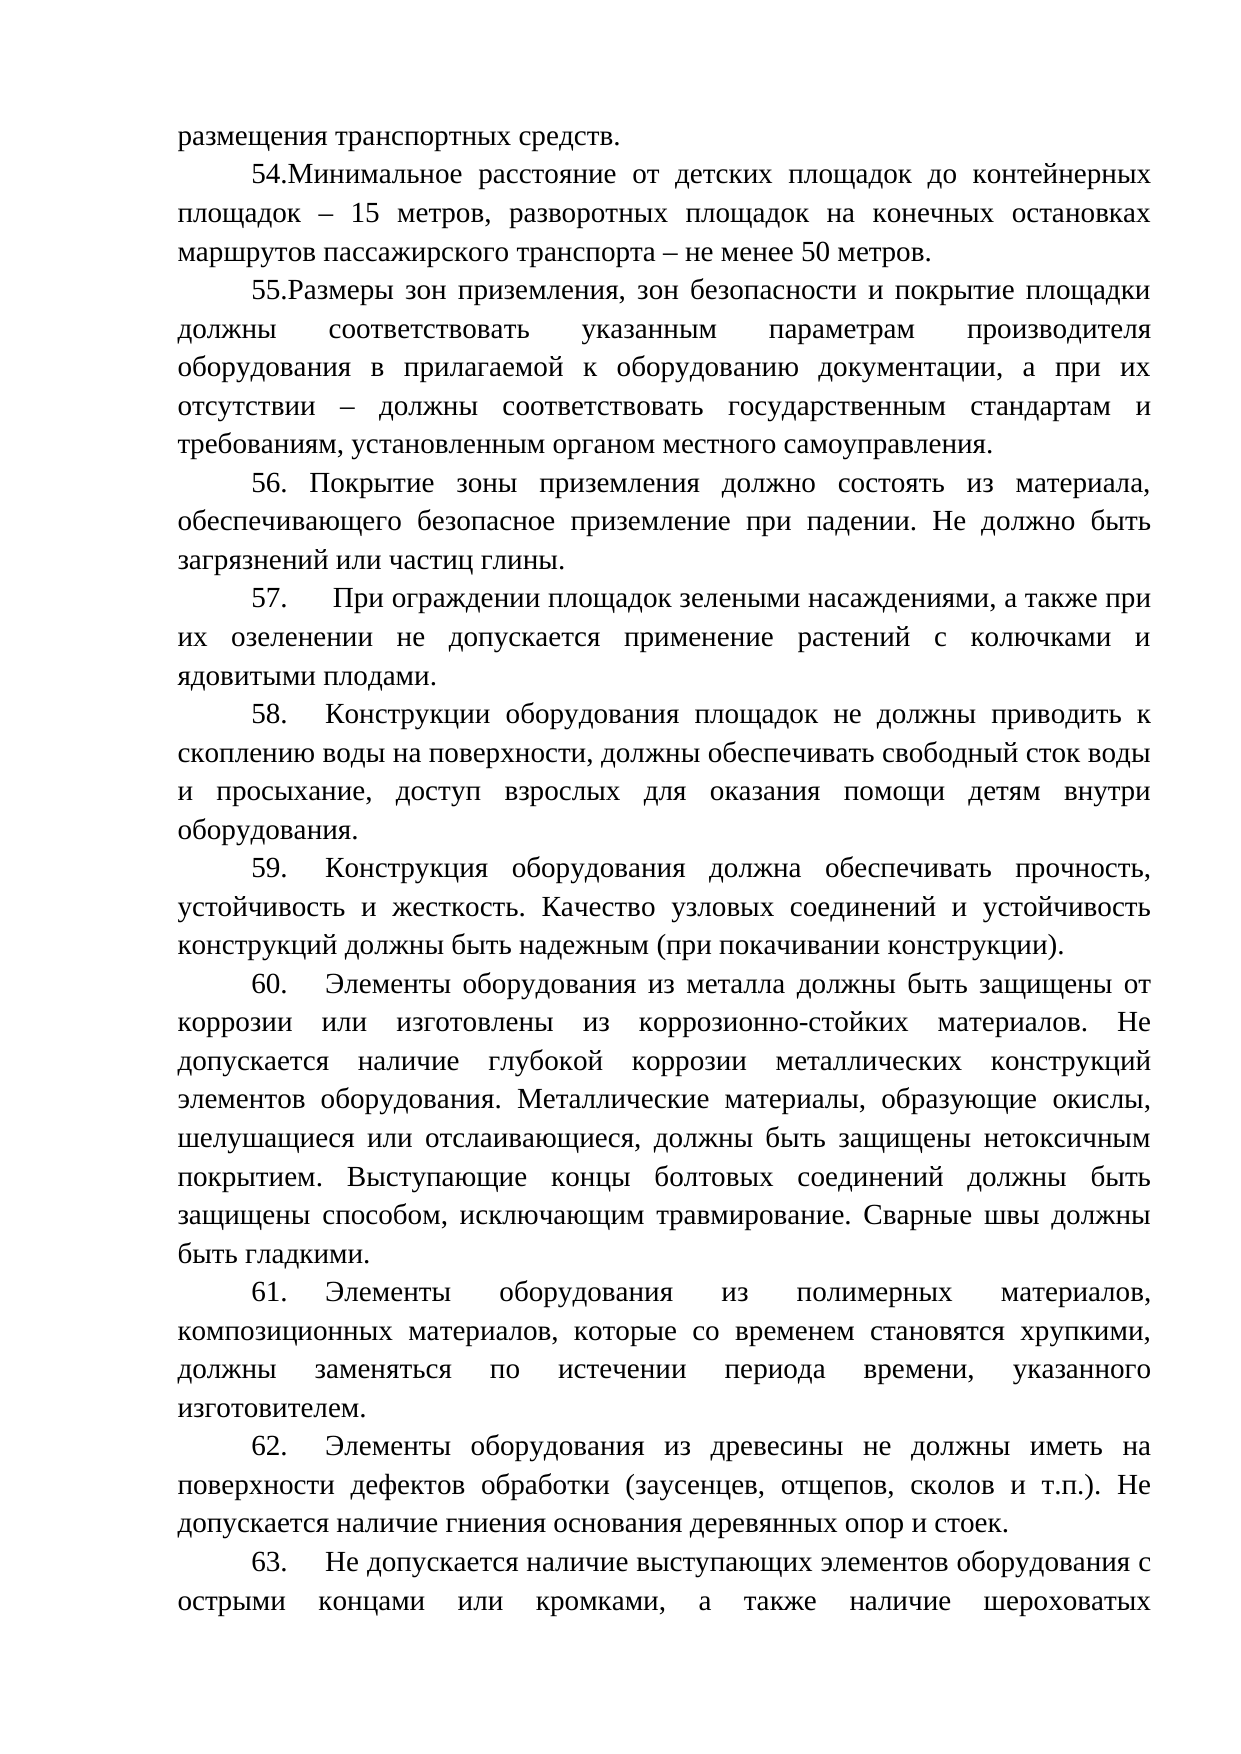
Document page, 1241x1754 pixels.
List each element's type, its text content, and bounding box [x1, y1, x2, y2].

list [177, 1544, 1152, 1616]
list 62. Элементы оборудования из древесины не должны иметь на поверхности дефектов обработки (заусенцев, отщепов, сколов и т.п.). Не допускается наличие гниения основания деревянных опор и стоек. [177, 1428, 1152, 1539]
list 58. Конструкции оборудования площадок не должны приводить к скоплению воды на поверхности, должны обеспечивать свободный сток воды и просыхание, доступ взрослых для оказания помощи детям внутри оборудования. [177, 696, 1152, 845]
list 60. Элементы оборудования из металла должны быть защищены от коррозии или изготовлены из коррозионно-стойких материалов. Не допускается наличие глубокой коррозии металлических конструкций элементов оборудования. Металлические материалы, образующие окислы, шелушащиеся или отслаивающиеся, должны быть защищены нетоксичным покрытием. Выступающие концы болтовых соединений должны быть защищены способом, исключающим травмирование. Сварные швы должны быть гладкими. [177, 966, 1152, 1269]
list 54.Минимальное расстояние от детских площадок до контейнерных площадок – 15 метров, разворотных площадок на конечных остановках маршрутов пассажирского транспорта – не менее 50 метров. [177, 157, 1152, 267]
list 59. Конструкция оборудования должна обеспечивать прочность, устойчивость и жесткость. Качество узловых соединений и устойчивость конструкций должны быть надежным (при покачивании конструкции). [177, 850, 1152, 961]
list 61. Элементы оборудования из полимерных материалов, композиционных материалов, которые со временем становятся хрупкими, должны заменяться по истечении периода времени, указанного изготовителем. [177, 1274, 1152, 1423]
list 57. При ограждении площадок зелеными насаждениями, а также при их озеленении не допускается применение растений с колючками и ядовитыми плодами. [177, 581, 1152, 691]
list 55.Размеры зон приземления, зон безопасности и покрытие площадки должны соответствовать указанным параметрам производителя оборудования в прилагаемой к оборудованию документации, а при их отсутствии – должны соответствовать государственным стандартам и требованиям, установленным органом местного самоуправления. [177, 272, 1152, 460]
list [177, 118, 1152, 152]
list 56. Покрытие зоны приземления должно состоять из материала, обеспечивающего безопасное приземление при падении. Не должно быть загрязнений или частиц глины. [177, 465, 1152, 576]
